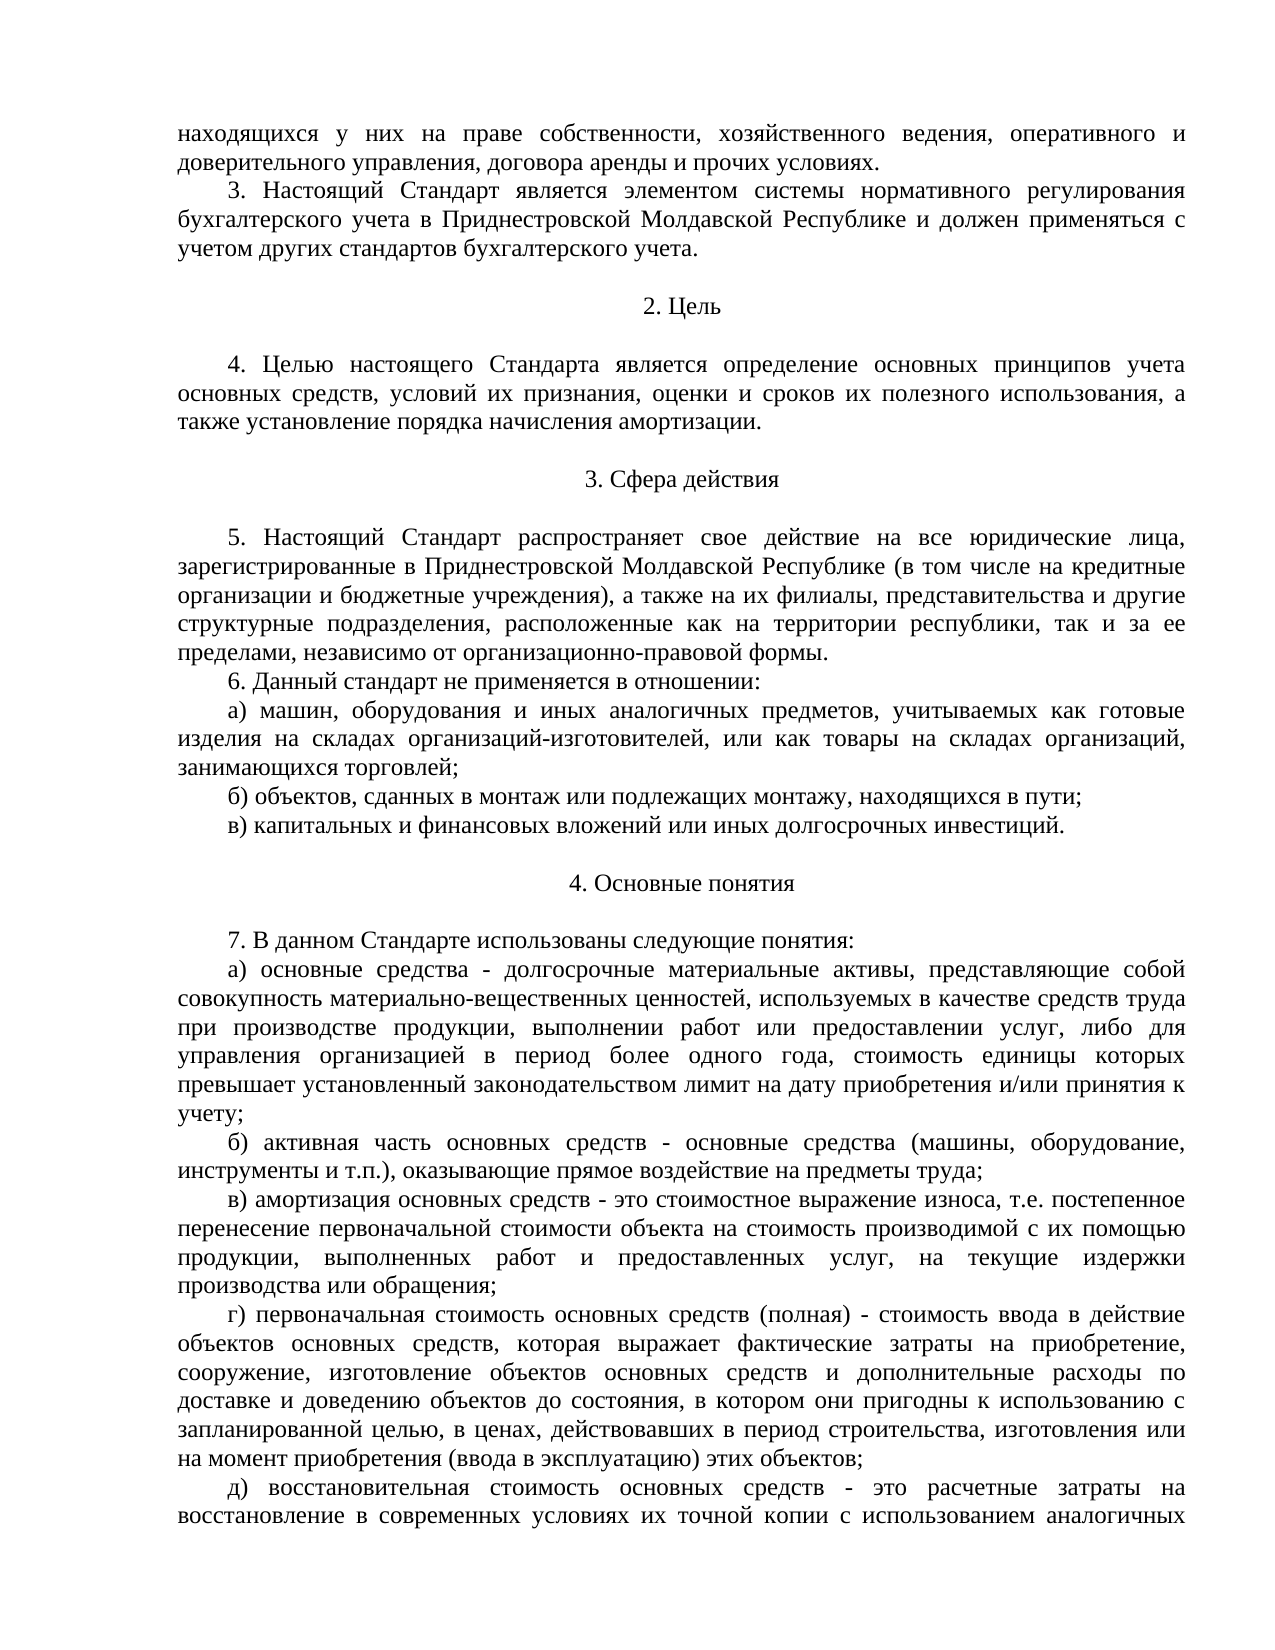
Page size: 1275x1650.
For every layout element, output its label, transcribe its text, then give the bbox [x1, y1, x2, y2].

text а) машин, оборудования и иных аналогичных предметов, учитываемых как готовые изделия на складах организаций-изготовителей, или как товары на складах организаций, занимающихся торговлей; [177, 695, 1186, 781]
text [177, 118, 1186, 176]
text 5. Настоящий Стандарт распространяет свое действие на все юридические лица, зарегистрированные в Приднестровской Молдавской Республике (в том числе на кредитные организации и бюджетные учреждения), а также на их филиалы, представительства и другие структурные подразделения, расположенные как на территории республики, так и за ее пределами, независимо от организационно-правовой формы. [177, 522, 1186, 666]
text б) объектов, сданных в монтаж или подлежащих монтажу, находящихся в пути; [177, 781, 1186, 810]
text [177, 1472, 1186, 1529]
text 7. В данном Стандарте использованы следующие понятия: [177, 926, 1186, 954]
text в) капитальных и финансовых вложений или иных долгосрочных инвестиций. [177, 810, 1186, 838]
text 4. Целью настоящего Стандарта является определение основных принципов учета основных средств, условий их признания, оценки и сроков их полезного использования, а также установление порядка начисления амортизации. [177, 349, 1186, 435]
text в) амортизация основных средств - это стоимостное выражение износа, т.е. постепенное перенесение первоначальной стоимости объекта на стоимость производимой с их помощью продукции, выполненных работ и предоставленных услуг, на текущие издержки производства или обращения; [177, 1184, 1186, 1299]
text г) первоначальная стоимость основных средств (полная) - стоимость ввода в действие объектов основных средств, которая выражает фактические затраты на приобретение, сооружение, изготовление объектов основных средств и дополнительные расходы по доставке и доведению объектов до состояния, в котором они пригодны к использованию с запланированной целью, в ценах, действовавших в период строительства, изготовления или на момент приобретения (ввода в эксплуатацию) этих объектов; [177, 1299, 1186, 1472]
text 2. Цель [177, 291, 1186, 320]
text 3. Настоящий Стандарт является элементом системы нормативного регулирования бухгалтерского учета в Приднестровской Молдавской Республике и должен применяться с учетом других стандартов бухгалтерского учета. [177, 176, 1186, 262]
text 3. Сфера действия [177, 464, 1186, 493]
text б) активная часть основных средств - основные средства (машины, оборудование, инструменты и т.п.), оказывающие прямое воздействие на предметы труда; [177, 1127, 1186, 1184]
text а) основные средства - долгосрочные материальные активы, представляющие собой совокупность материально-вещественных ценностей, используемых в качестве средств труда при производстве продукции, выполнении работ или предоставлении услуг, либо для управления организацией в период более одного года, стоимость единицы которых превышает установленный законодательством лимит на дату приобретения и/или принятия к учету; [177, 954, 1186, 1127]
text 4. Основные понятия [177, 868, 1186, 896]
text 6. Данный стандарт не применяется в отношении: [177, 666, 1186, 695]
